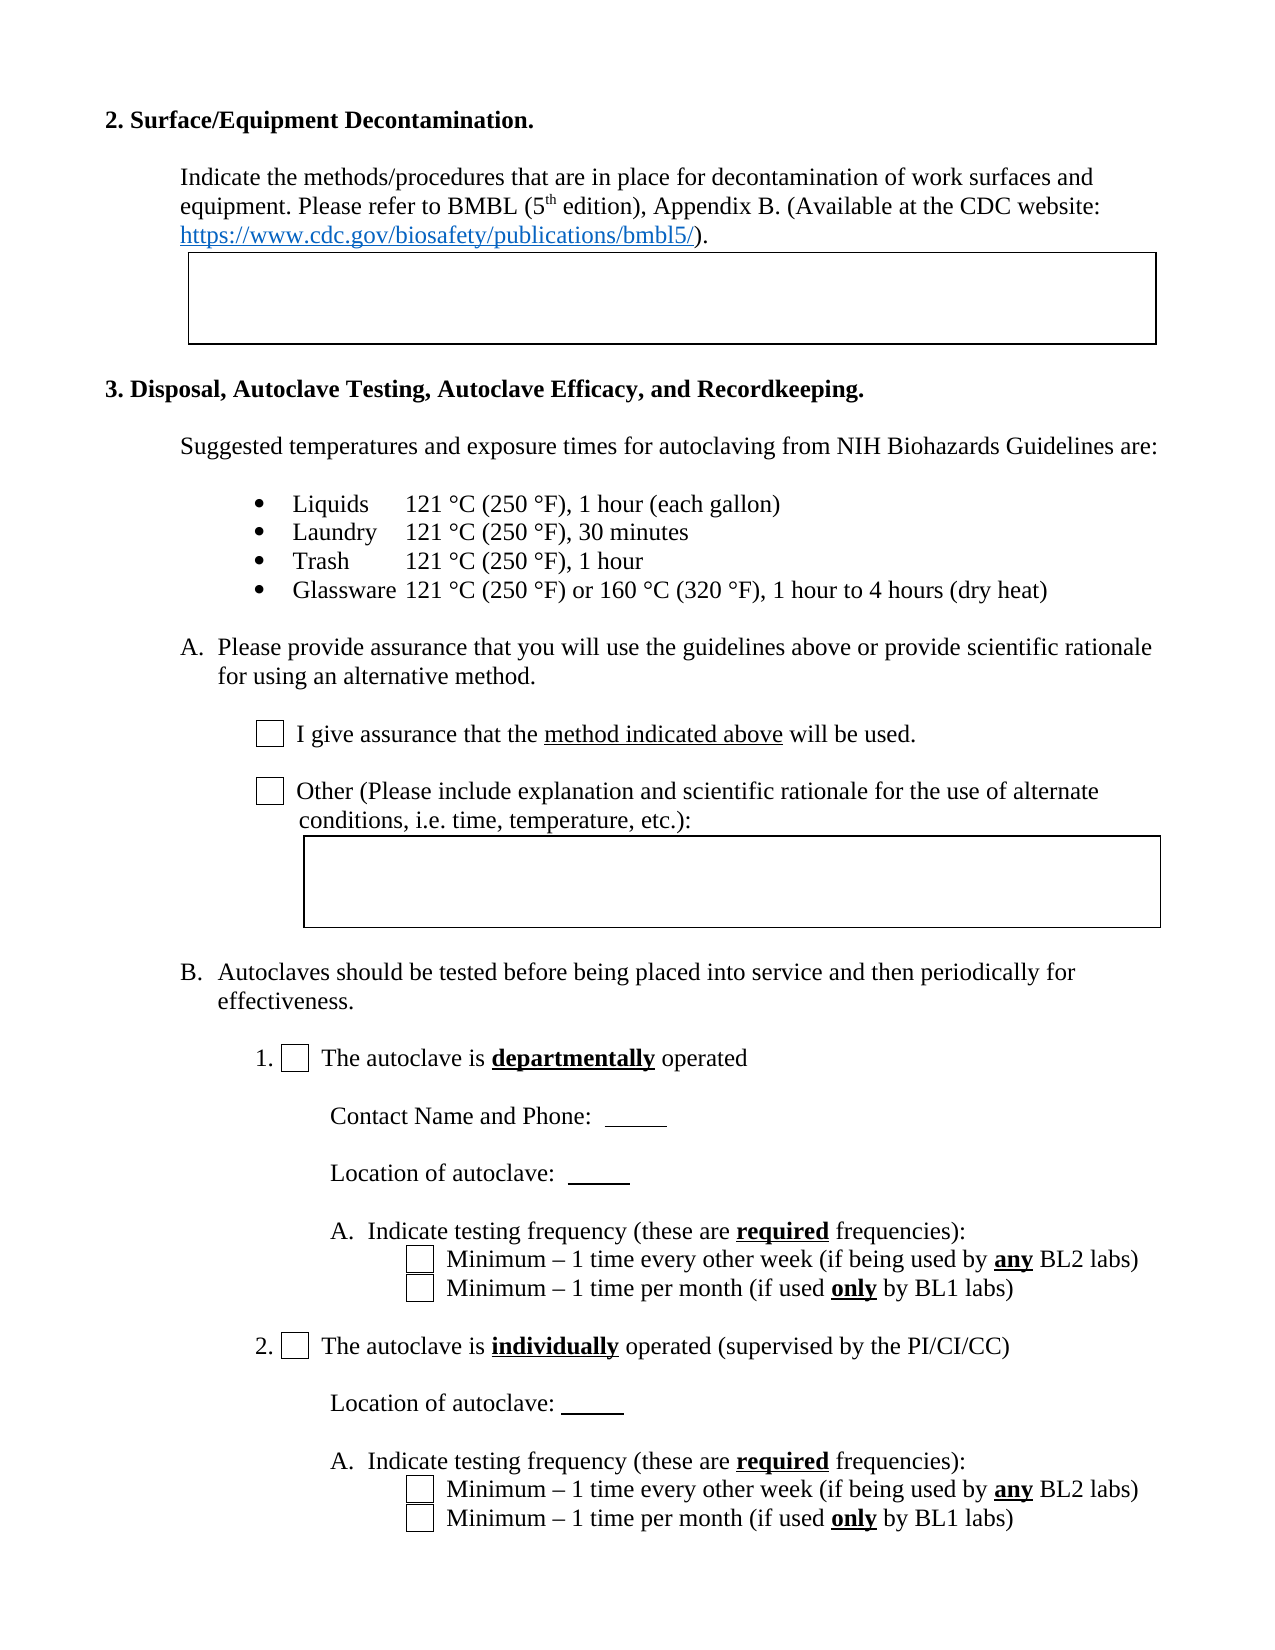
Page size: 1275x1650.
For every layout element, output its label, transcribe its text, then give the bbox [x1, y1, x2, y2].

list Trash 121 °C (250 °F), 1 hour [255, 546, 1170, 575]
text Minimum – 1 time every other week (if being used by any BL2 labs) [405, 1474, 1170, 1503]
text 2. Surface/Equipment Decontamination. [105, 105, 1170, 134]
text 3. Disposal, Autoclave Testing, Autoclave Efficacy, and Recordkeeping. [105, 374, 1170, 402]
text Other (Please include explanation and scientific rationale for the use of alternate [255, 776, 1170, 805]
text Minimum – 1 time every other week (if being used by any BL2 labs) [405, 1244, 1170, 1273]
text Location of autoclave: [255, 1158, 1170, 1187]
list Please provide assurance that you will use the guidelines above or provide scientific rationale for using an alternative method. [180, 632, 1170, 690]
list Glassware 121 °C (250 °F) or 160 °C (320 °F), 1 hour to 4 hours (dry heat) [255, 575, 1170, 604]
text Suggested temperatures and exposure times for autoclaving from NIH Biohazards Guidelines are: [105, 431, 1170, 460]
list Liquids 121 °C (250 °F), 1 hour (each gallon) [255, 489, 1170, 517]
text 1. The autoclave is departmentally operated [255, 1043, 1170, 1072]
text Location of autoclave: [255, 1388, 1170, 1417]
list Laundry 121 °C (250 °F), 30 minutes [255, 517, 1170, 546]
text Indicate the methods/procedures that are in place for decontamination of work surfaces and equipment. Please refer to BMBL (5th edition), Appendix B. (Available at the CDC website: https://www.cdc.gov/biosafety/publications/bmbl5/). [105, 162, 1170, 249]
text conditions, i.e. time, temperature, etc.): [255, 805, 1170, 834]
list Indicate testing frequency (these are required frequencies): [330, 1216, 1170, 1244]
text Contact Name and Phone: [255, 1101, 1170, 1129]
text Minimum – 1 time per month (if used only by BL1 labs) [405, 1503, 1170, 1532]
list Indicate testing frequency (these are required frequencies): [330, 1446, 1170, 1474]
text I give assurance that the method indicated above will be used. [255, 719, 1170, 747]
text Minimum – 1 time per month (if used only by BL1 labs) [405, 1273, 1170, 1302]
list Autoclaves should be tested before being placed into service and then periodically for effectiveness. [180, 957, 1170, 1014]
text 2. The autoclave is individually operated (supervised by the PI/CI/CC) [105, 1331, 1170, 1359]
